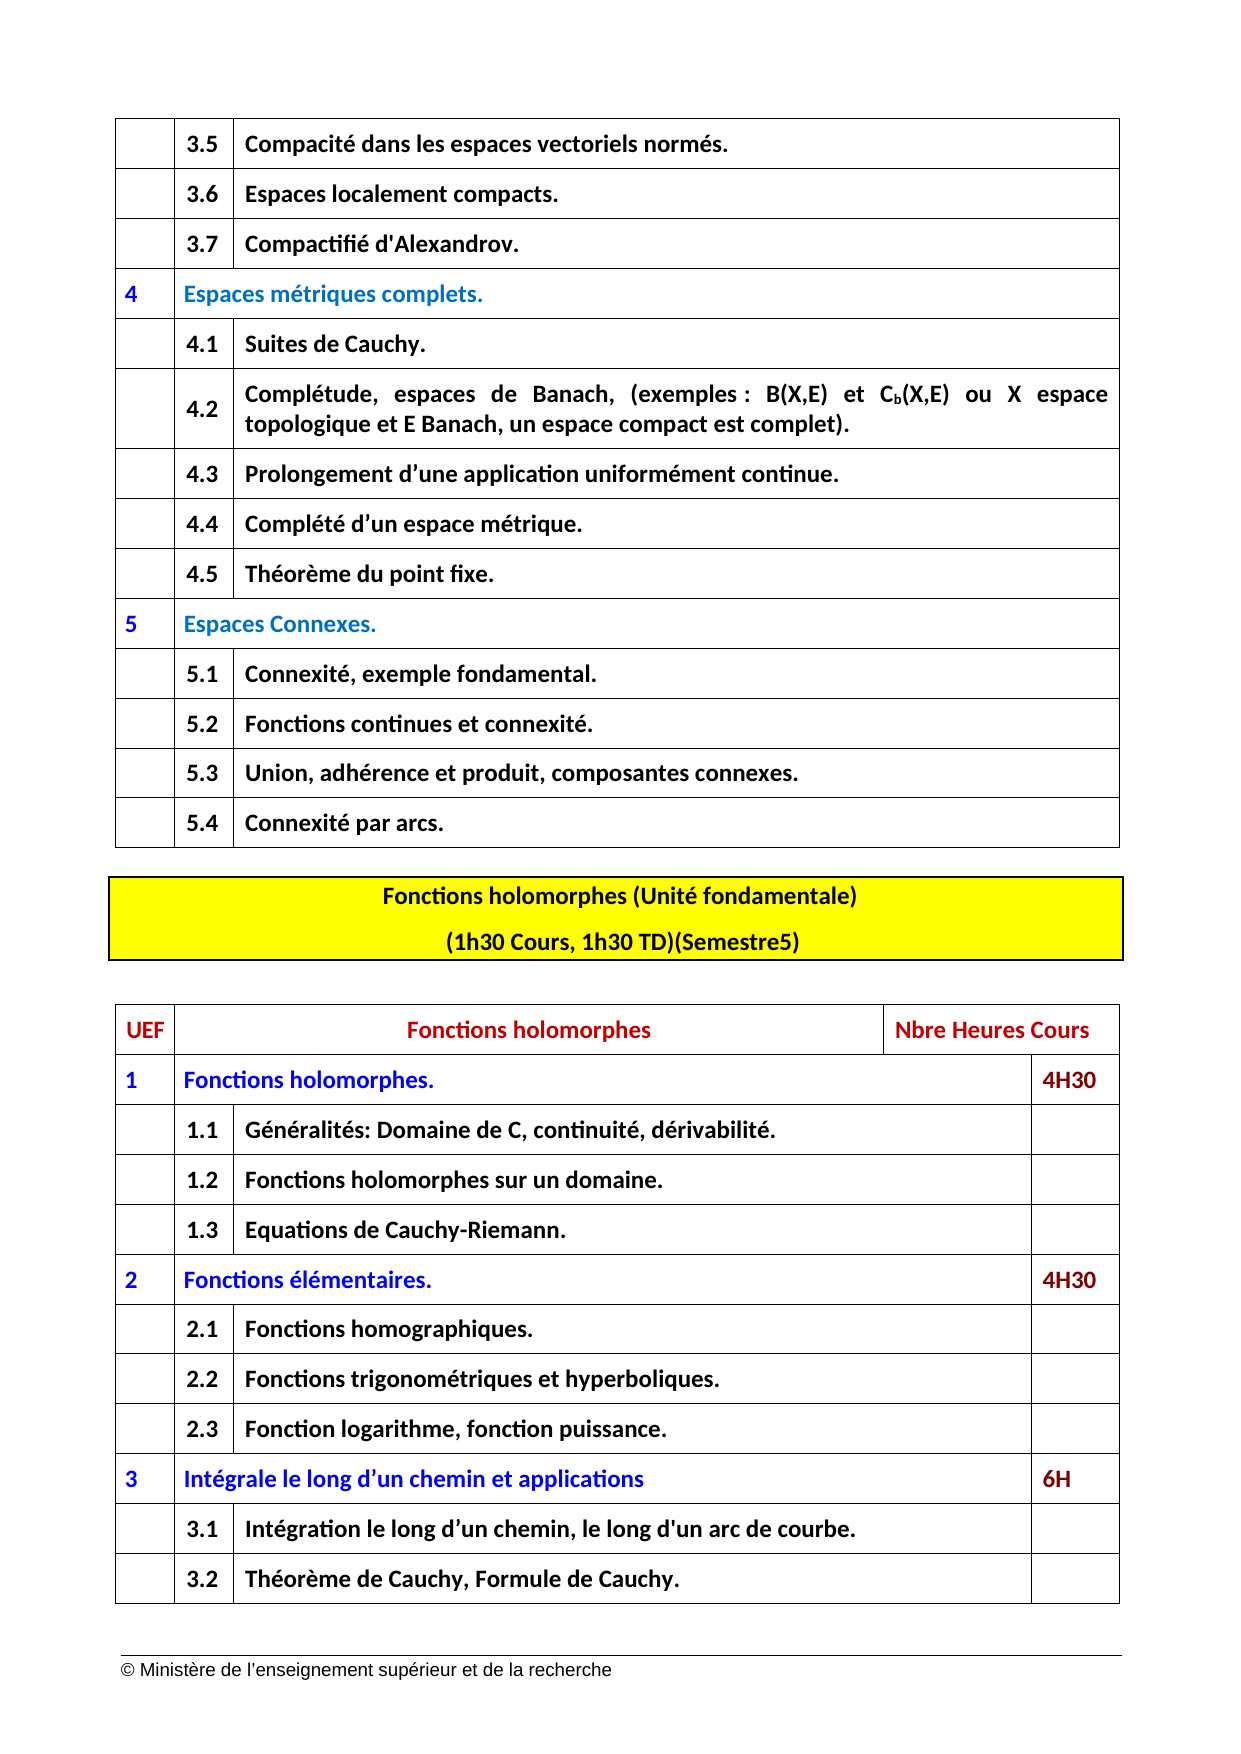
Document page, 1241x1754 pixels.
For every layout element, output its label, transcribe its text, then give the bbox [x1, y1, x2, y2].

table_cell [116, 1205, 174, 1253]
table_cell 4.3 [175, 449, 233, 498]
table_cell Fonctions élémentaires. [175, 1255, 1031, 1303]
table_cell [116, 649, 174, 697]
table_cell Fonctions holomorphes sur un domaine. [234, 1155, 1031, 1204]
table_cell [116, 749, 174, 797]
table_cell Connexité, exemple fondamental. [234, 649, 1119, 697]
table_cell 3.6 [175, 169, 233, 218]
table_cell Compactifié d'Alexandrov. [234, 219, 1119, 268]
table_cell 3.5 [175, 119, 233, 168]
table_cell Fonctions holomorphes. [175, 1055, 1031, 1104]
table_cell 4.2 [175, 369, 233, 448]
table_cell Espaces Connexes. [175, 599, 1119, 648]
table_cell Suites de Cauchy. [234, 319, 1119, 368]
table_cell Complétude, espaces de Banach, (exemples : B(X,E) et Cb(X,E) ou X espace topologique et E Banach, un espace compact est complet). [234, 369, 1119, 448]
table_cell [116, 119, 174, 168]
table_cell [1032, 1354, 1119, 1403]
table_cell Théorème de Cauchy, Formule de Cauchy. [234, 1554, 1031, 1603]
table_cell Union, adhérence et produit, composantes connexes. [234, 749, 1119, 797]
table_cell Compacité dans les espaces vectoriels normés. [234, 119, 1119, 168]
table_cell [116, 1305, 174, 1353]
table_cell Equations de Cauchy-Riemann. [234, 1205, 1031, 1253]
table_cell [116, 549, 174, 598]
table_cell 2.3 [175, 1404, 233, 1453]
table_cell Fonctions continues et connexité. [234, 699, 1119, 747]
table_cell Intégration le long d’un chemin, le long d'un arc de courbe. [234, 1504, 1031, 1553]
table_header UEF [116, 1005, 174, 1054]
table_cell Fonction logarithme, fonction puissance. [234, 1404, 1031, 1453]
table_cell 5.4 [175, 798, 233, 847]
table_cell Fonctions homographiques. [234, 1305, 1031, 1353]
table_cell [116, 1504, 174, 1553]
table_cell [116, 798, 174, 847]
text (1h30 Cours, 1h30 TD)(Semestre5) [110, 922, 1122, 959]
table_cell 4H30 [1032, 1255, 1119, 1303]
table_cell 2 [116, 1255, 174, 1303]
table_cell [116, 1554, 174, 1603]
table_header Fonctions holomorphes [175, 1005, 883, 1054]
table_cell [116, 699, 174, 747]
table_cell 1.2 [175, 1155, 233, 1204]
table_cell Théorème du point fixe. [234, 549, 1119, 598]
table_cell [116, 219, 174, 268]
table_cell 5.1 [175, 649, 233, 697]
table_cell [1032, 1205, 1119, 1253]
table_cell [116, 1404, 174, 1453]
table_cell 5.3 [175, 749, 233, 797]
table_cell [1032, 1305, 1119, 1353]
table_cell 2.1 [175, 1305, 233, 1353]
table_cell [116, 169, 174, 218]
table_cell 4 [116, 269, 174, 318]
table_cell 4.1 [175, 319, 233, 368]
table_cell Espaces localement compacts. [234, 169, 1119, 218]
table_cell 3.1 [175, 1504, 233, 1553]
table_cell 4.4 [175, 499, 233, 548]
table_cell 2.2 [175, 1354, 233, 1403]
table_cell 5 [116, 599, 174, 648]
table_cell 1 [116, 1055, 174, 1104]
text Fonctions holomorphes (Unité fondamentale) [110, 878, 1122, 911]
table_cell 4H30 [1032, 1055, 1119, 1104]
table_cell 3.7 [175, 219, 233, 268]
table_cell 1.1 [175, 1105, 233, 1154]
table_cell 6H [1032, 1454, 1119, 1503]
table_cell Espaces métriques complets. [175, 269, 1119, 318]
table_cell Prolongement d’une application uniformément continue. [234, 449, 1119, 498]
table_cell 5.2 [175, 699, 233, 747]
table_cell Fonctions trigonométriques et hyperboliques. [234, 1354, 1031, 1403]
table_cell Intégrale le long d’un chemin et applications [175, 1454, 1031, 1503]
table_cell Connexité par arcs. [234, 798, 1119, 847]
table_cell [116, 369, 174, 448]
table_cell [1032, 1155, 1119, 1204]
table_cell 4.5 [175, 549, 233, 598]
table_cell [116, 1105, 174, 1154]
table_cell [116, 449, 174, 498]
table_cell [116, 1155, 174, 1204]
table_cell [116, 1354, 174, 1403]
table_cell 3 [116, 1454, 174, 1503]
table_header Nbre Heures Cours [884, 1005, 1119, 1054]
table_cell Complété d’un espace métrique. [234, 499, 1119, 548]
table_cell Généralités: Domaine de C, continuité, dérivabilité. [234, 1105, 1031, 1154]
table_cell [1032, 1105, 1119, 1154]
table_cell 1.3 [175, 1205, 233, 1253]
table_cell [116, 319, 174, 368]
table_cell [116, 499, 174, 548]
table_cell [1032, 1404, 1119, 1453]
table_cell [1032, 1504, 1119, 1553]
table_cell 3.2 [175, 1554, 233, 1603]
table_cell [1032, 1554, 1119, 1603]
